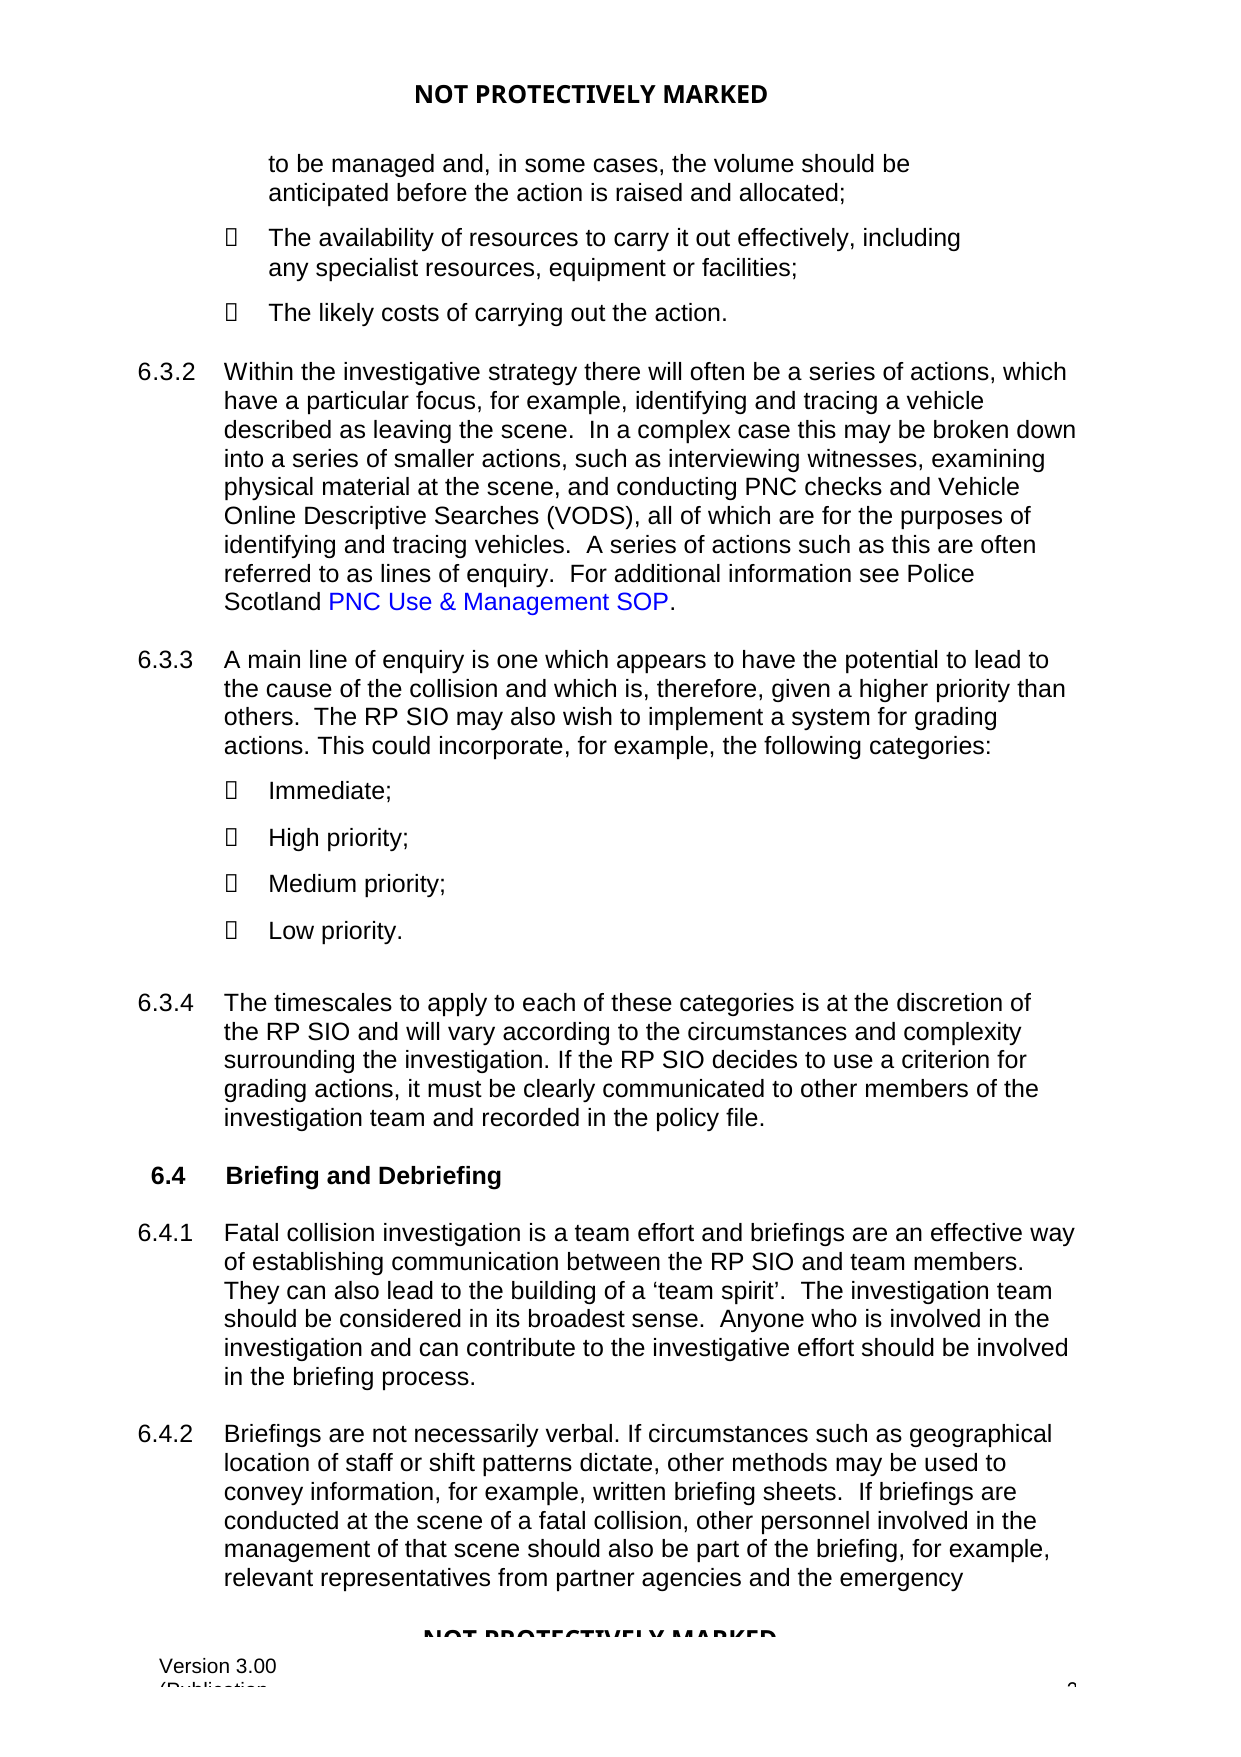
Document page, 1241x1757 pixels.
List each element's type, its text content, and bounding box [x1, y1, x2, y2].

list Medium priority; [224, 866, 1101, 900]
list Immediate; [224, 773, 1101, 807]
list High priority; [224, 819, 1101, 853]
list Low priority. [224, 913, 1101, 947]
list A main line of enquiry is one which appears to have the potential to lead to the cause of the collision and which is, therefore, given a higher priority than others. The RP SIO may also wish to implement a system for grading actions. This could incorporate, for example, the following categories: [137, 645, 1090, 760]
list The likely costs of carrying out the action. [224, 295, 1101, 329]
list Fatal collision investigation is a team effort and briefings are an effective way of establishing communication between the RP SIO and team members. They can also lead to the building of a ‘team spirit’. The investigation team should be considered in its broadest sense. Anyone who is involved in the investigation and can contribute to the investigative effort should be involved in the briefing process. [137, 1218, 1086, 1391]
list The availability of resources to carry it out effectively, including any specialist resources, equipment or facilities; [224, 219, 1007, 282]
subtitle 6.4 Briefing and Debriefing [127, 1161, 525, 1189]
list The timescales to apply to each of these categories is at the discretion of the RP SIO and will vary according to the circumstances and complexity surrounding the investigation. If the RP SIO decides to use a criterion for grading actions, it must be clearly communicated to other members of the investigation team and recorded in the policy file. [137, 988, 1072, 1132]
text to be managed and, in some cases, the volume should be anticipated before the action is raised and allocated; [268, 149, 1037, 207]
list Within the investigative strategy there will often be a series of actions, which have a particular focus, for example, identifying and tracing a vehicle described as leaving the scene. In a complex case this may be broken down into a series of smaller actions, such as interviewing witnesses, examining physical material at the scene, and conducting PNC checks and Vehicle Online Descriptive Searches (VODS), all of which are for the purposes of identifying and tracing vehicles. A series of actions such as this are often referred to as lines of enquiry. For additional information see Police Scotland PNC Use & Management SOP. [137, 357, 1078, 616]
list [137, 1419, 1067, 1592]
